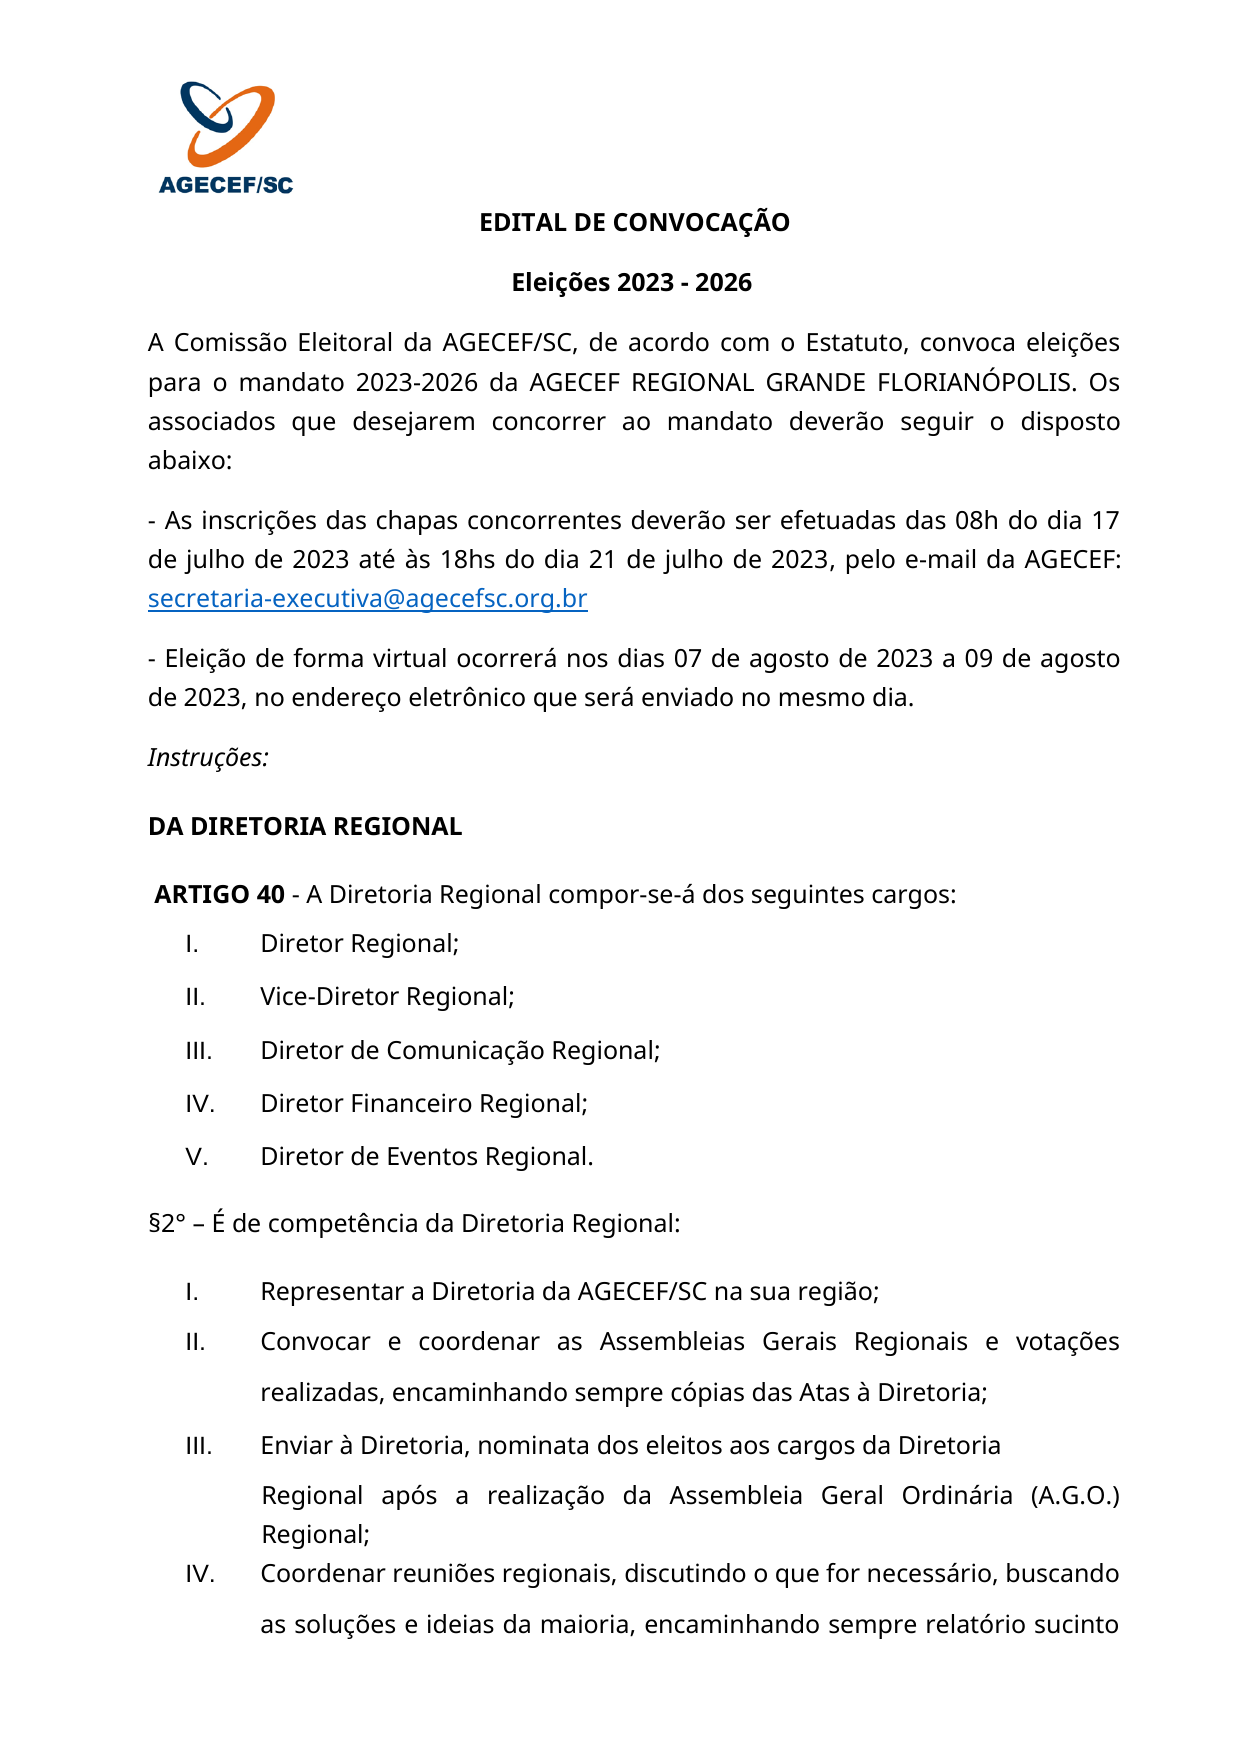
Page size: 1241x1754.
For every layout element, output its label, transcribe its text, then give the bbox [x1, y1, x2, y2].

list Convocar e coordenar as Assembleias Gerais Regionais e votações realizadas, encaminhando sempre cópias das Atas à Diretoria; [185, 1323, 1121, 1408]
text ARTIGO 40 - A Diretoria Regional compor-se-á dos seguintes cargos: [148, 877, 1122, 911]
list Diretor Financeiro Regional; [185, 1086, 1121, 1120]
text A Comissão Eleitoral da AGECEF/SC, de acordo com o Estatuto, convoca eleições para o mandato 2023-2026 da AGECEF REGIONAL GRANDE FLORIANÓPOLIS. Os associados que desejarem concorrer ao mandato deverão seguir o disposto abaixo: [148, 325, 1122, 477]
list Diretor de Comunicação Regional; [185, 1032, 1121, 1066]
text Eleições 2023 - 2026 [148, 265, 1122, 299]
text - As inscrições das chapas concorrentes deverão ser efetuadas das 08h do dia 17 de julho de 2023 até às 18hs do dia 21 de julho de 2023, pelo e-mail da AGECEF: secretaria-executiva@agecefsc.org.br [148, 502, 1122, 615]
list Enviar à Diretoria, nominata dos eleitos aos cargos da Diretoria [185, 1428, 1121, 1462]
text Instruções: [148, 740, 1122, 774]
text Regional após a realização da Assembleia Geral Ordinária (A.G.O.) Regional; [261, 1477, 1121, 1551]
text EDITAL DE CONVOCAÇÃO [148, 205, 1122, 239]
picture [147, 73, 307, 205]
text §2° – É de competência da Diretoria Regional: [148, 1205, 1121, 1239]
list Diretor de Eventos Regional. [185, 1139, 1121, 1173]
list Vice-Diretor Regional; [185, 979, 1121, 1013]
text - Eleição de forma virtual ocorrerá nos dias 07 de agosto de 2023 a 09 de agosto de 2023, no endereço eletrônico que será enviado no mesmo dia. [148, 641, 1122, 714]
list Representar a Diretoria da AGECEF/SC na sua região; [185, 1273, 1121, 1307]
text DA DIRETORIA REGIONAL [148, 808, 1122, 842]
list Diretor Regional; [185, 926, 1121, 960]
